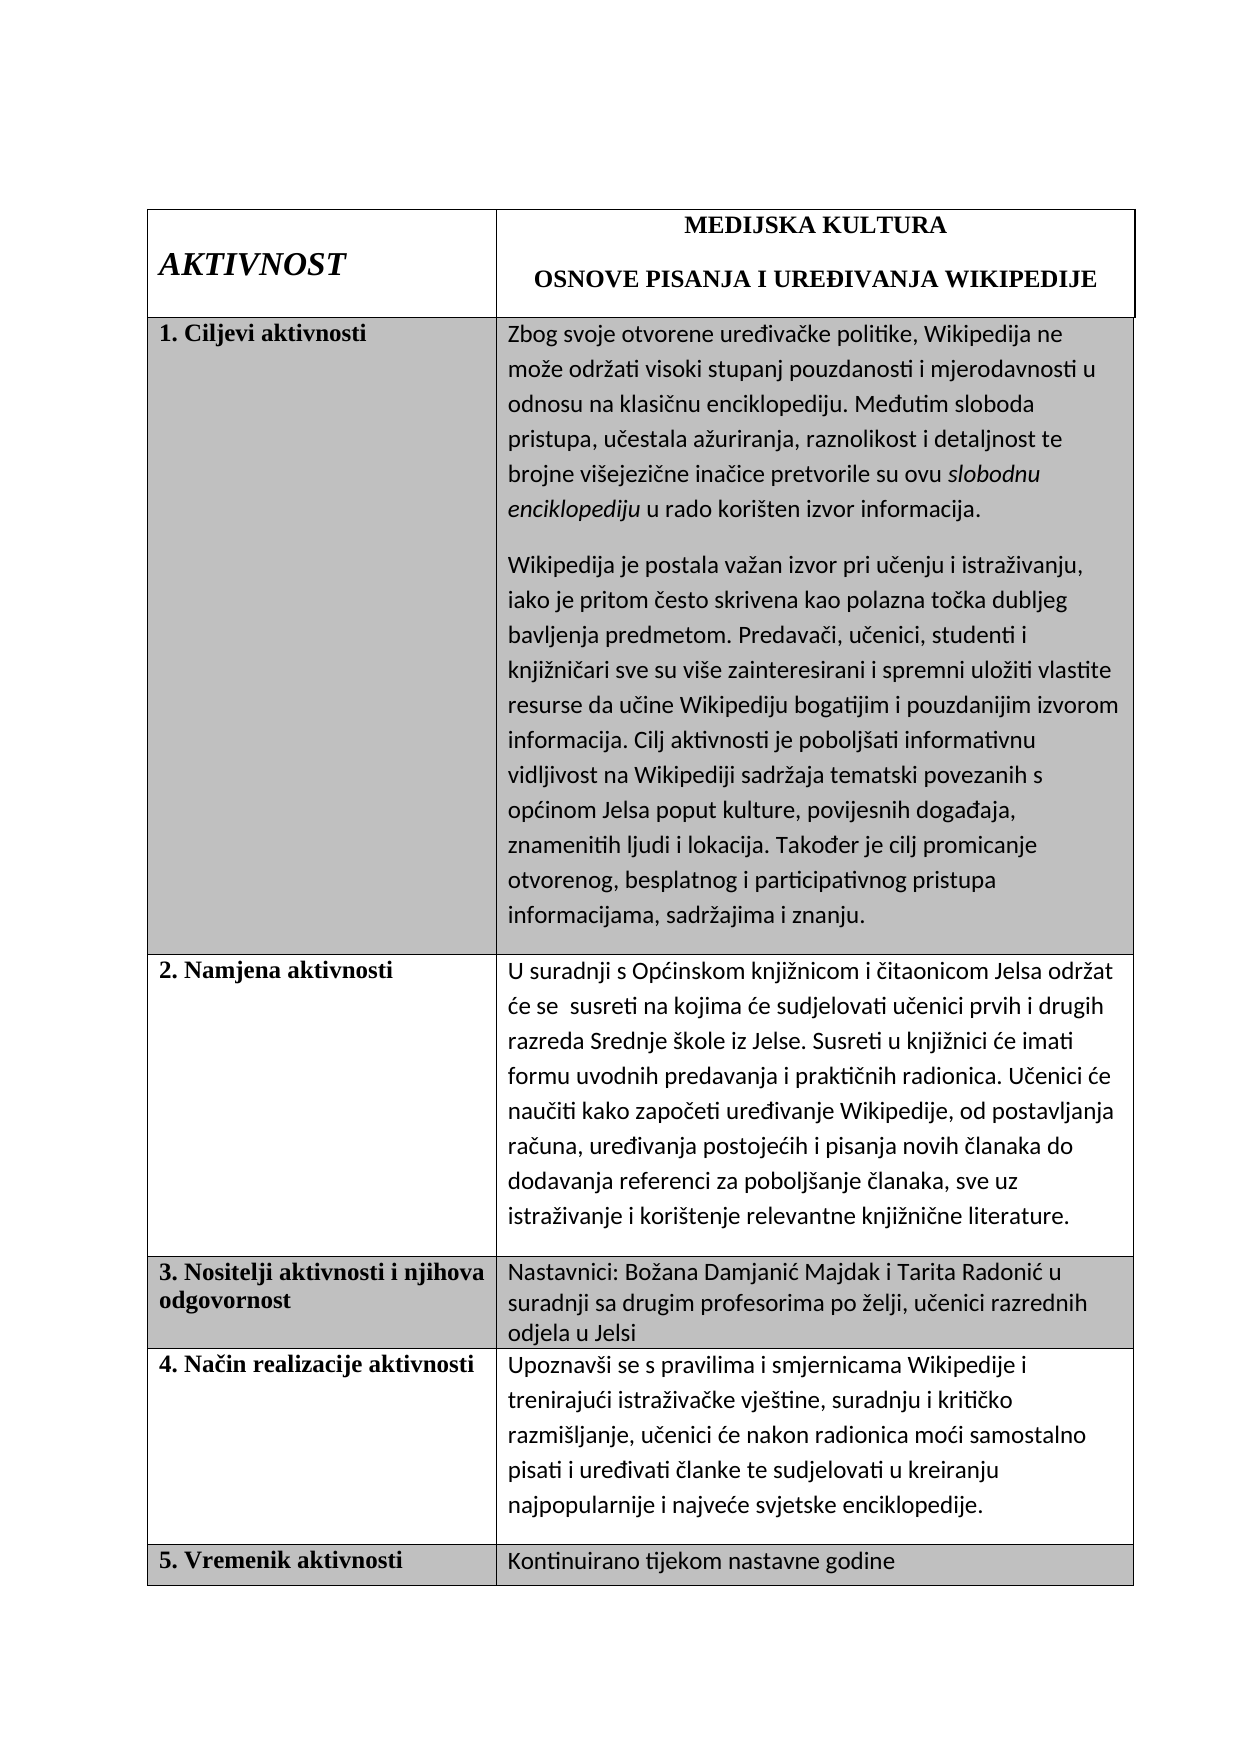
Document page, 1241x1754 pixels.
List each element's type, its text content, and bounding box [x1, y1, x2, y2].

table_header AKTIVNOST [148, 210, 496, 317]
table_cell 2. Namjena aktivnosti [148, 955, 496, 1256]
table_cell Zbog svoje otvorene uređivačke politike, Wikipedija ne može održati visoki stupanj pouzdanosti i mjerodavnosti u odnosu na klasičnu enciklopediju. Međutim sloboda pristupa, učestala ažuriranja, raznolikost i detaljnost te brojne višejezične inačice pretvorile su ovu slobodnu enciklopediju u rado korišten izvor informacija. Wikipedija je postala važan izvor pri učenju i istraživanju, iako je pritom često skrivena kao polazna točka dubljeg bavljenja predmetom. Predavači, učenici, studenti i knjižničari sve su više zainteresirani i spremni uložiti vlastite resurse da učine Wikipediju bogatijim i pouzdanijim izvorom informacija. Cilj aktivnosti je poboljšati informativnu vidljivost na Wikipediji sadržaja tematski povezanih s općinom Jelsa poput kulture, povijesnih događaja, znamenitih ljudi i lokacija. Također je cilj promicanje otvorenog, besplatnog i participativnog pristupa informacijama, sadržajima i znanju. [497, 318, 1133, 954]
table_header MEDIJSKA KULTURA OSNOVE PISANJA I UREĐIVANJA WIKIPEDIJE [497, 210, 1134, 317]
table_cell U suradnji s Općinskom knjižnicom i čitaonicom Jelsa održat će se susreti na kojima će sudjelovati učenici prvih i drugih razreda Srednje škole iz Jelse. Susreti u knjižnici će imati formu uvodnih predavanja i praktičnih radionica. Učenici će naučiti kako započeti uređivanje Wikipedije, od postavljanja računa, uređivanja postojećih i pisanja novih članaka do dodavanja referenci za poboljšanje članaka, sve uz istraživanje i korištenje relevantne knjižnične literature. [497, 955, 1133, 1256]
table_cell Nastavnici: Božana Damjanić Majdak i Tarita Radonić u suradnji sa drugim profesorima po želji, učenici razrednih odjela u Jelsi [497, 1257, 1133, 1348]
table_cell 1. Ciljevi aktivnosti [148, 318, 496, 954]
table_cell Kontinuirano tijekom nastavne godine [497, 1545, 1133, 1585]
table_cell 4. Način realizacije aktivnosti [148, 1349, 496, 1544]
table_cell 5. Vremenik aktivnosti [148, 1545, 496, 1585]
table_cell Upoznavši se s pravilima i smjernicama Wikipedije i trenirajući istraživačke vještine, suradnju i kritičko razmišljanje, učenici će nakon radionica moći samostalno pisati i uređivati članke te sudjelovati u kreiranju najpopularnije i najveće svjetske enciklopedije. [497, 1349, 1133, 1544]
table_cell 3. Nositelji aktivnosti i njihova odgovornost [148, 1257, 496, 1348]
